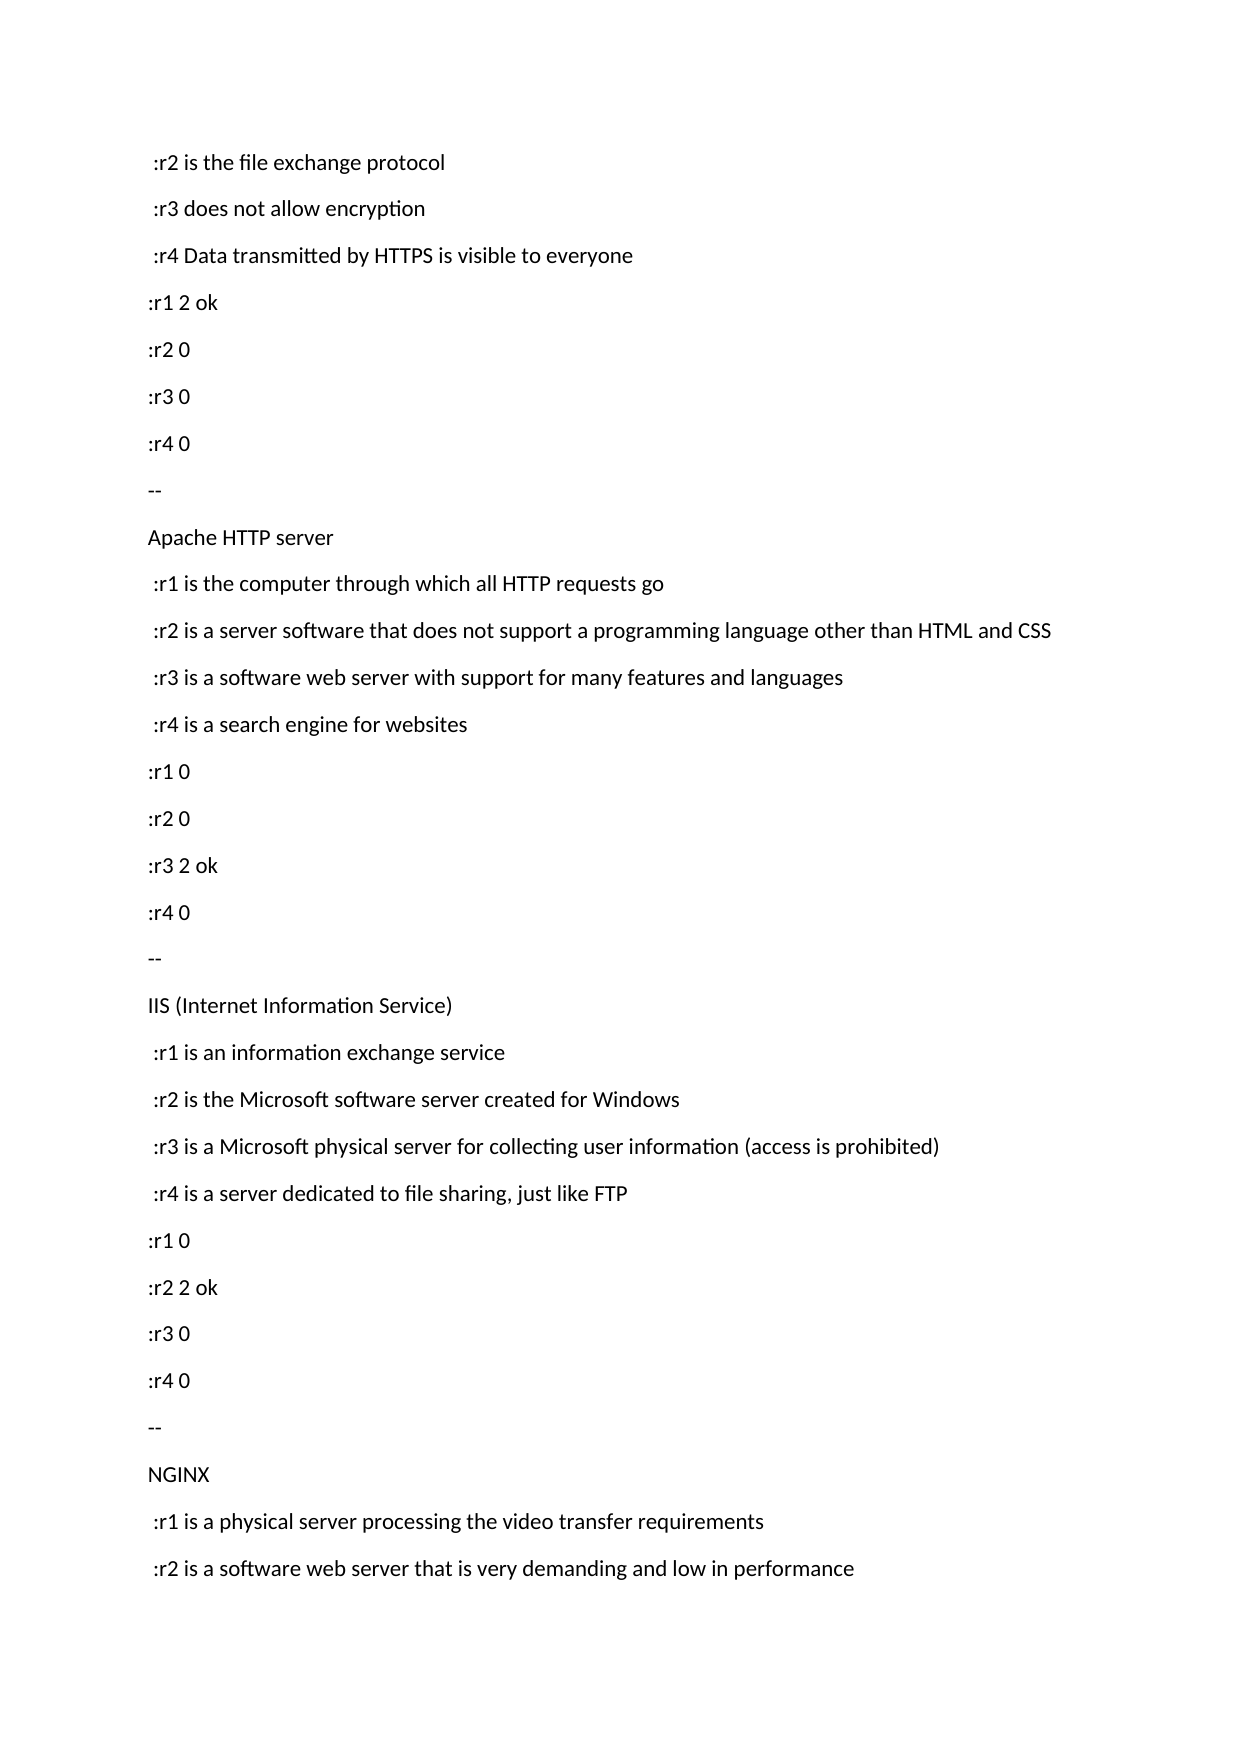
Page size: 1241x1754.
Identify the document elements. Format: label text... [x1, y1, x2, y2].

text IIS (Internet Information Service) [148, 991, 1093, 1019]
text -- [148, 476, 1093, 504]
text Apache HTTP server [148, 523, 1093, 551]
text :r4 0 [148, 898, 1093, 926]
text :r3 0 [148, 1319, 1093, 1347]
text :r2 0 [148, 804, 1093, 832]
text :r4 Data transmitted by HTTPS is visible to everyone [148, 241, 1093, 269]
text NGINX [148, 1460, 1093, 1488]
text -- [148, 944, 1093, 972]
text :r1 0 [148, 1226, 1093, 1254]
text :r2 is the Microsoft software server created for Windows [148, 1085, 1093, 1113]
text :r3 0 [148, 382, 1093, 410]
text :r1 2 ok [148, 288, 1093, 316]
text :r2 is a software web server that is very demanding and low in performance [148, 1554, 1093, 1582]
text :r1 is an information exchange service [148, 1038, 1093, 1066]
text :r2 is a server software that does not support a programming language other than HTML and CSS [148, 616, 1093, 644]
text :r4 is a server dedicated to file sharing, just like FTP [148, 1179, 1093, 1207]
text :r3 does not allow encryption [148, 194, 1093, 222]
text :r3 is a software web server with support for many features and languages [148, 663, 1093, 691]
text :r3 is a Microsoft physical server for collecting user information (access is prohibited) [148, 1132, 1093, 1160]
text :r4 0 [148, 1366, 1093, 1394]
text :r2 0 [148, 335, 1093, 363]
text :r2 is the file exchange protocol [148, 148, 1093, 176]
text :r2 2 ok [148, 1273, 1093, 1301]
text :r1 is the computer through which all HTTP requests go [148, 569, 1093, 597]
text :r1 0 [148, 757, 1093, 785]
text :r1 is a physical server processing the video transfer requirements [148, 1507, 1093, 1535]
text :r3 2 ok [148, 851, 1093, 879]
text :r4 is a search engine for websites [148, 710, 1093, 738]
text -- [148, 1413, 1093, 1441]
text :r4 0 [148, 429, 1093, 457]
